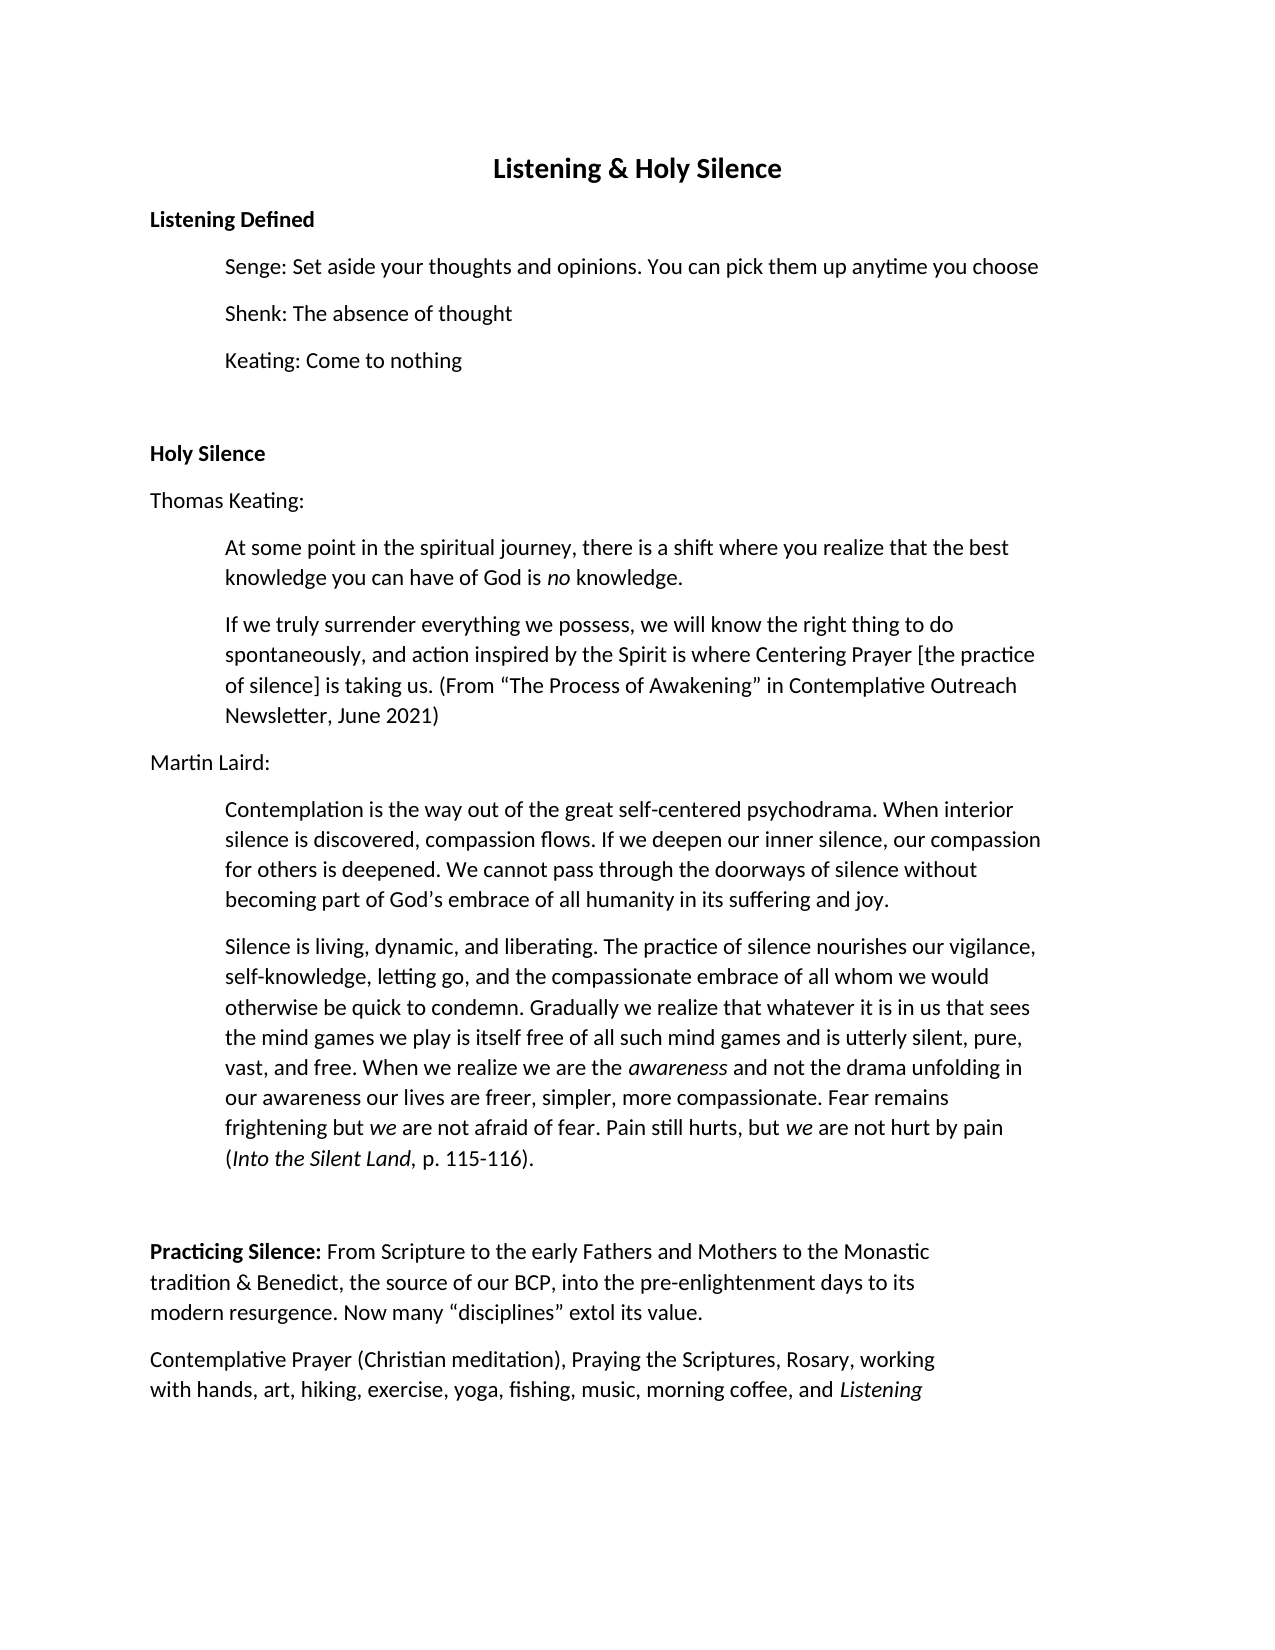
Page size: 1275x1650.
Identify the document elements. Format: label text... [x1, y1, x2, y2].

text At some point in the spiritual journey, there is a shift where you realize that the best knowledge you can have of God is no knowledge. [225, 533, 1050, 591]
text Thomas Keating: [150, 486, 1125, 514]
text Contemplative Prayer (Christian meditation), Praying the Scriptures, Rosary, working with hands, art, hiking, exercise, yoga, fishing, music, morning coffee, and Listening [150, 1345, 975, 1403]
text If we truly surrender everything we possess, we will know the right thing to do spontaneously, and action inspired by the Spirit is where Centering Prayer [the practice of silence] is taking us. (From “The Process of Awakening” in Contemplative Outreach Newsletter, June 2021) [225, 610, 1050, 729]
text Holy Silence [150, 439, 1125, 467]
text Martin Laird: [150, 748, 1125, 776]
text Listening Defined [150, 205, 1125, 233]
text Practicing Silence: From Scripture to the early Fathers and Mothers to the Monastic tradition & Benedict, the source of our BCP, into the pre-enlightenment days to its modern resurgence. Now many “disciplines” extol its value. [150, 1237, 975, 1326]
text Listening & Holy Silence [150, 150, 1125, 186]
text Keating: Come to nothing [150, 346, 1125, 374]
text Shenk: The absence of thought [150, 299, 1125, 327]
text Silence is living, dynamic, and liberating. The practice of silence nourishes our vigilance, self-knowledge, letting go, and the compassionate embrace of all whom we would otherwise be quick to condemn. Gradually we realize that whatever it is in us that sees the mind games we play is itself free of all such mind games and is utterly silent, pure, vast, and free. When we realize we are the awareness and not the drama unfolding in our awareness our lives are freer, simpler, more compassionate. Fear remains frightening but we are not afraid of fear. Pain still hurts, but we are not hurt by pain (Into the Silent Land, p. 115-116). [225, 932, 1050, 1172]
text Contemplation is the way out of the great self-centered psychodrama. When interior silence is discovered, compassion flows. If we deepen our inner silence, our compassion for others is deepened. We cannot pass through the doorways of silence without becoming part of God’s embrace of all humanity in its suffering and joy. [225, 795, 1050, 913]
text Senge: Set aside your thoughts and opinions. You can pick them up anytime you choose [150, 252, 1125, 280]
